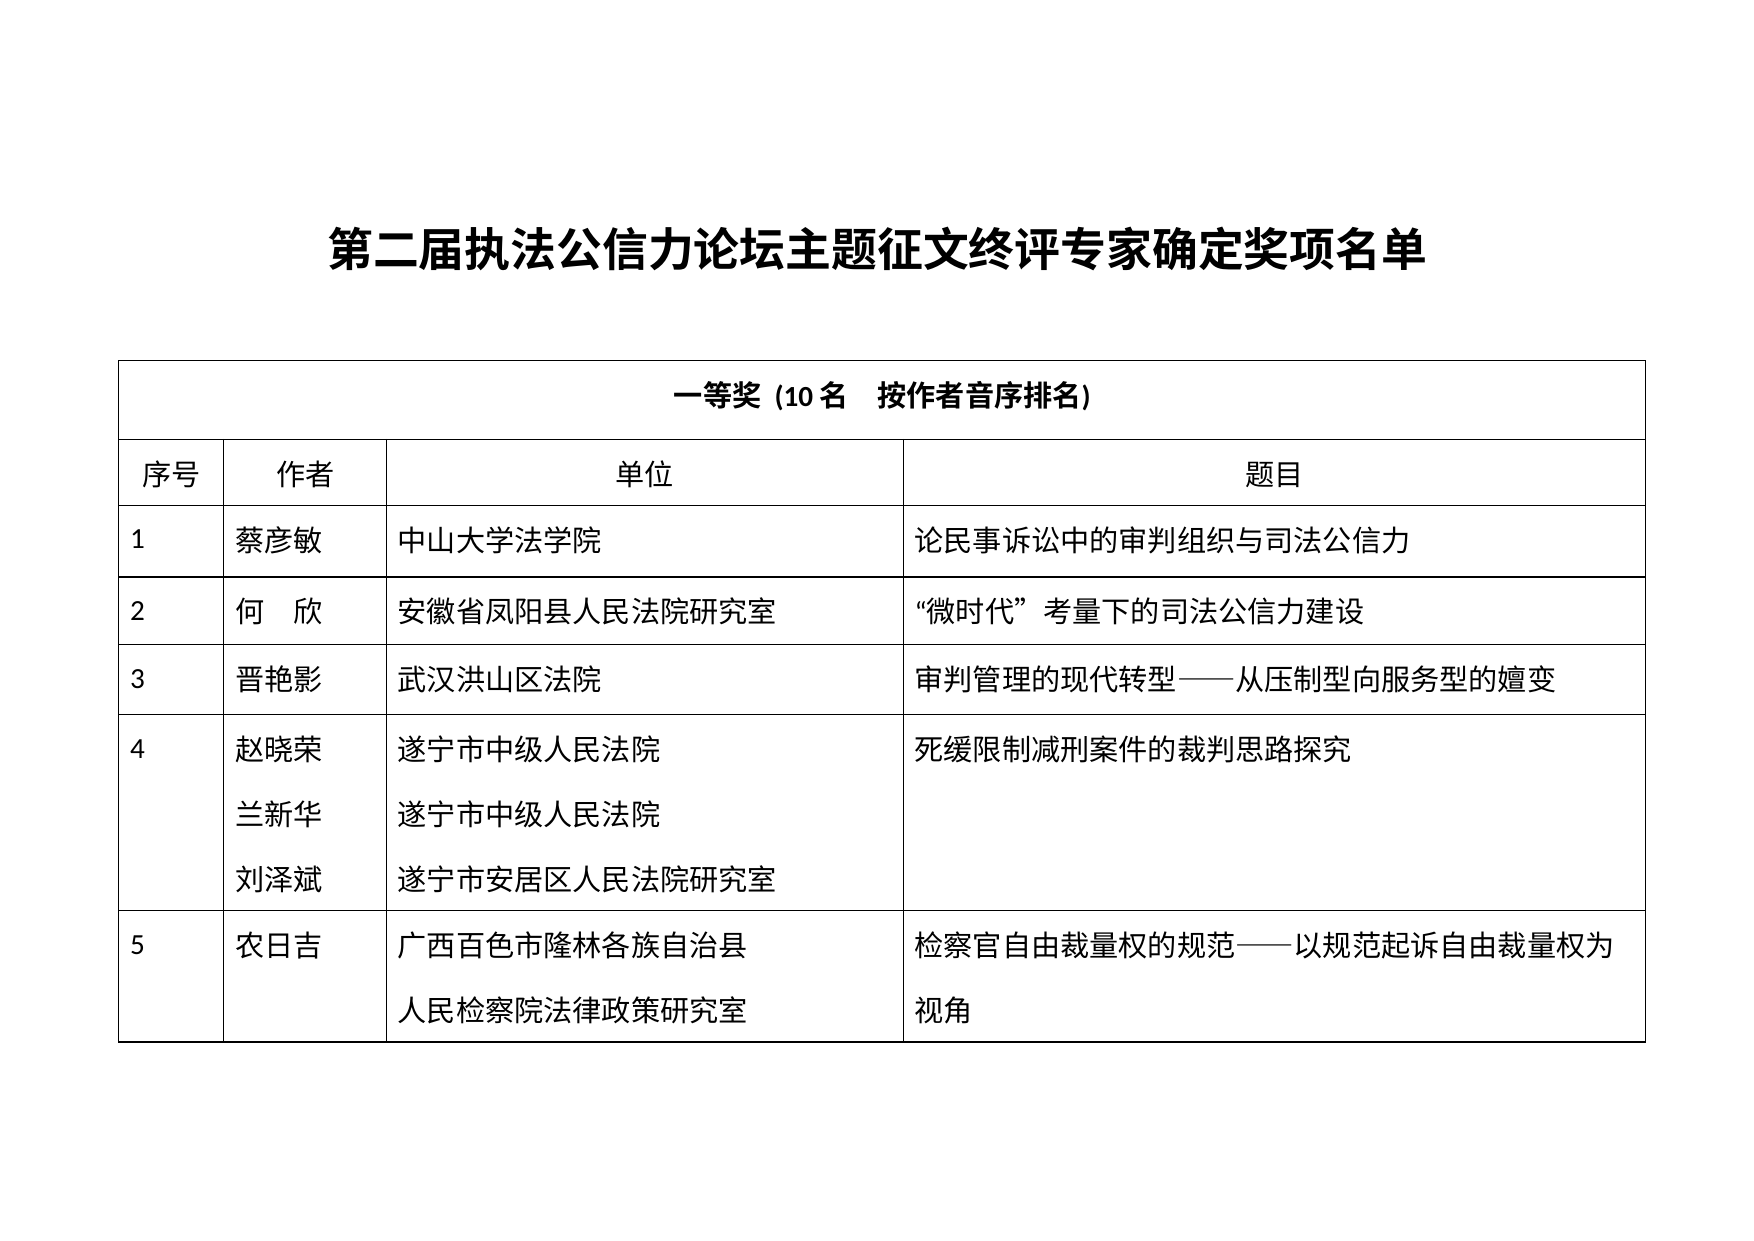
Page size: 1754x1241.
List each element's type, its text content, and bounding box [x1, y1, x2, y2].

table_cell 1 [119, 506, 223, 576]
table_cell 死缓限制减刑案件的裁判思路探究 [904, 715, 1645, 910]
table_cell 遂宁市中级人民法院 遂宁市中级人民法院 遂宁市安居区人民法院研究室 [387, 715, 903, 910]
table_cell 蔡彦敏 [224, 506, 386, 576]
text 第二届执法公信力论坛主题征文终评专家确定奖项名单 [150, 198, 1604, 295]
table_cell 作者 [224, 440, 386, 505]
table_cell 广西百色市隆林各族自治县 人民检察院法律政策研究室 [387, 911, 903, 1041]
table_header 一等奖 (10名 按作者音序排名) [119, 361, 1645, 439]
table_cell 3 [119, 645, 223, 714]
table_cell 5 [119, 911, 223, 1041]
table_cell 中山大学法学院 [387, 506, 903, 576]
table_cell 检察官自由裁量权的规范——以规范起诉自由裁量权为视角 [904, 911, 1645, 1041]
table_cell 论民事诉讼中的审判组织与司法公信力 [904, 506, 1645, 576]
table_cell 武汉洪山区法院 [387, 645, 903, 714]
table_cell 2 [119, 578, 223, 644]
table_cell 单位 [387, 440, 903, 505]
table_cell 赵晓荣 兰新华 刘泽斌 [224, 715, 386, 910]
table_cell 何 欣 [224, 578, 386, 644]
table_cell 序号 [119, 440, 223, 505]
table_cell “微时代”考量下的司法公信力建设 [904, 578, 1645, 644]
table_cell 4 [119, 715, 223, 910]
table_cell 农日吉 [224, 911, 386, 1041]
table_cell 安徽省凤阳县人民法院研究室 [387, 578, 903, 644]
table_cell 审判管理的现代转型——从压制型向服务型的嬗变 [904, 645, 1645, 714]
table_cell 题目 [904, 440, 1645, 505]
table_cell 晋艳影 [224, 645, 386, 714]
